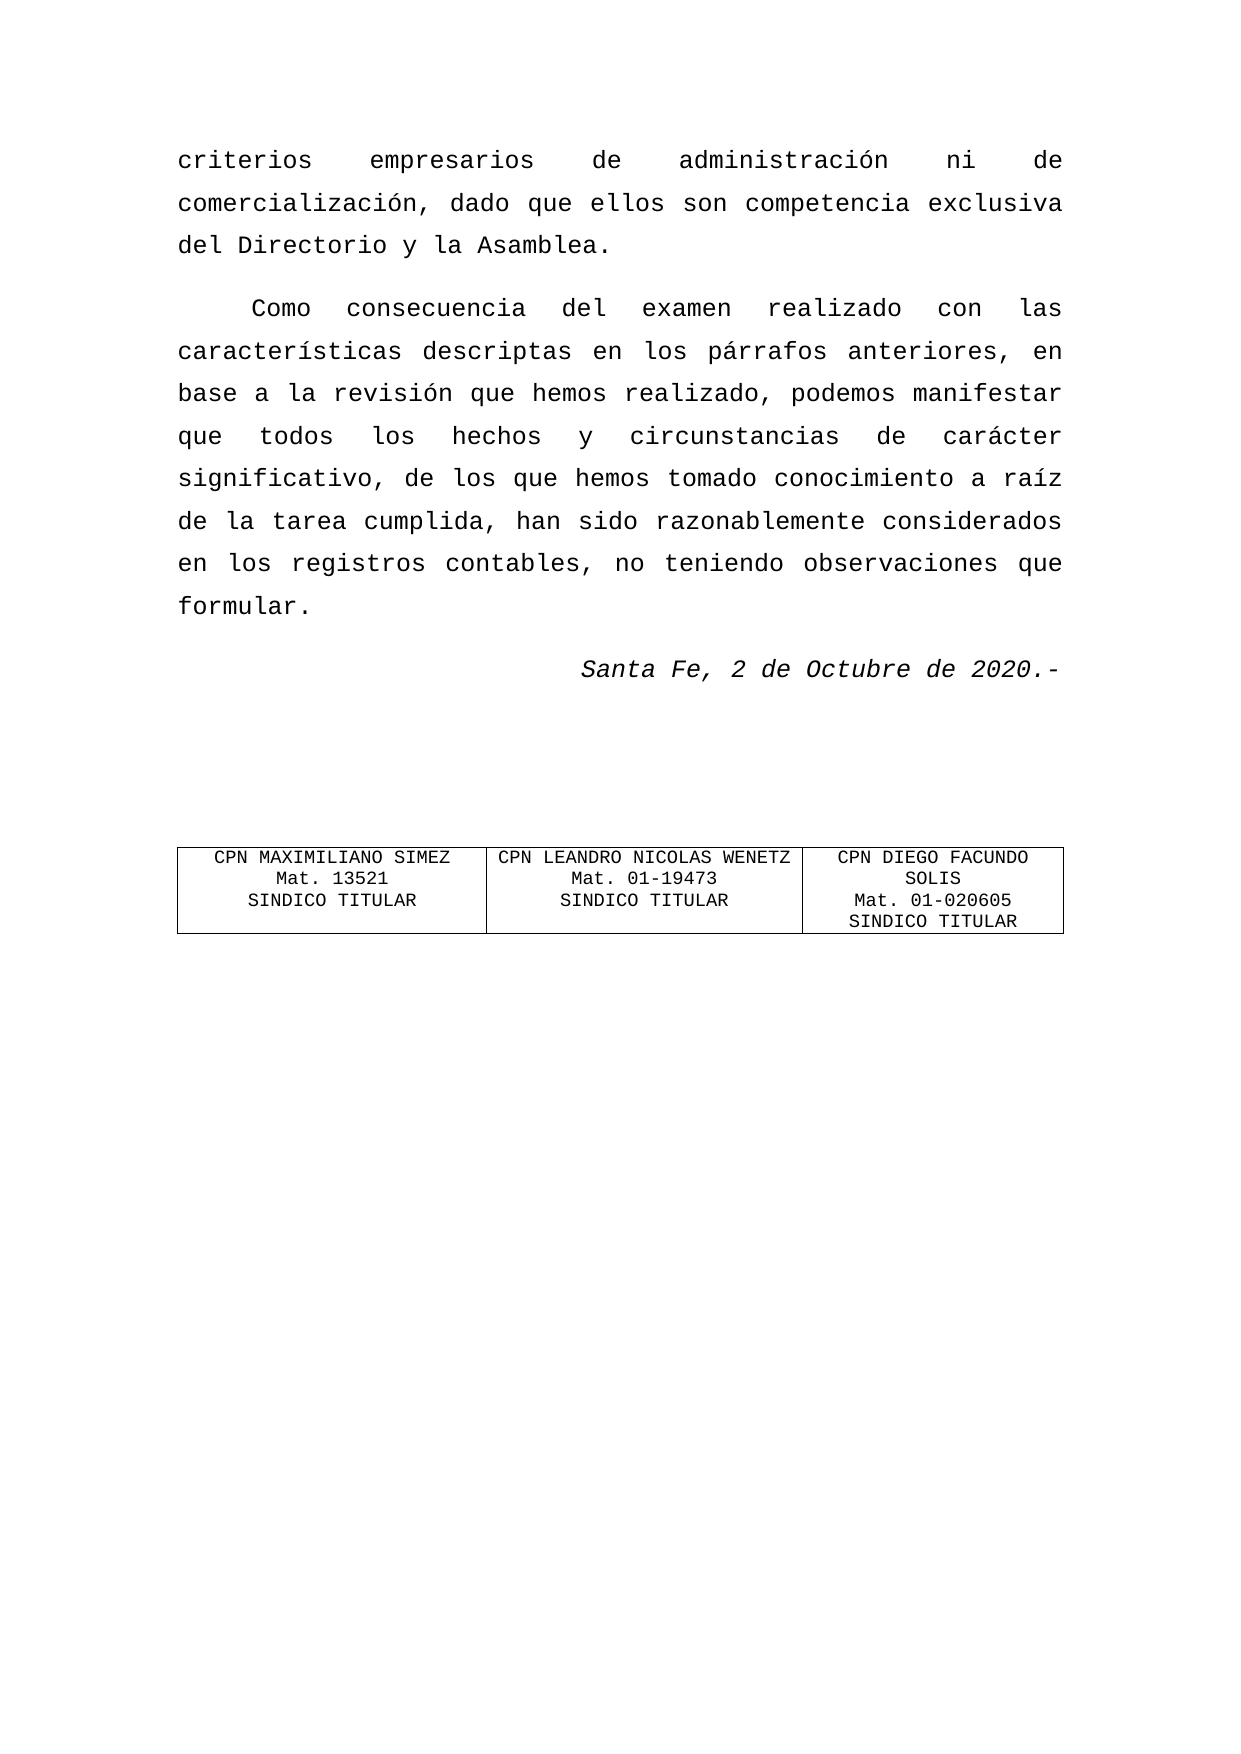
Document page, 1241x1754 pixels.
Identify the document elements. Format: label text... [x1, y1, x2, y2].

text Santa Fe, 2 de Octubre de 2020.- [251, 657, 1063, 685]
table_header CPN DIEGO FACUNDO SOLIS Mat. 01-020605 SINDICO TITULAR [803, 848, 1063, 933]
text Como consecuencia del examen realizado con las características descriptas en los párrafos anteriores, en base a la revisión que hemos realizado, podemos manifestar que todos los hechos y circunstancias de carácter significativo, de los que hemos tomado conocimiento a raíz de la tarea cumplida, han sido razonablemente considerados en los registros contables, no teniendo observaciones que formular. [177, 296, 1063, 622]
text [177, 148, 1063, 261]
table_header CPN LEANDRO NICOLAS WENETZ Mat. 01-19473 SINDICO TITULAR [487, 848, 802, 933]
table_header CPN MAXIMILIANO SIMEZ Mat. 13521 SINDICO TITULAR [178, 848, 486, 933]
